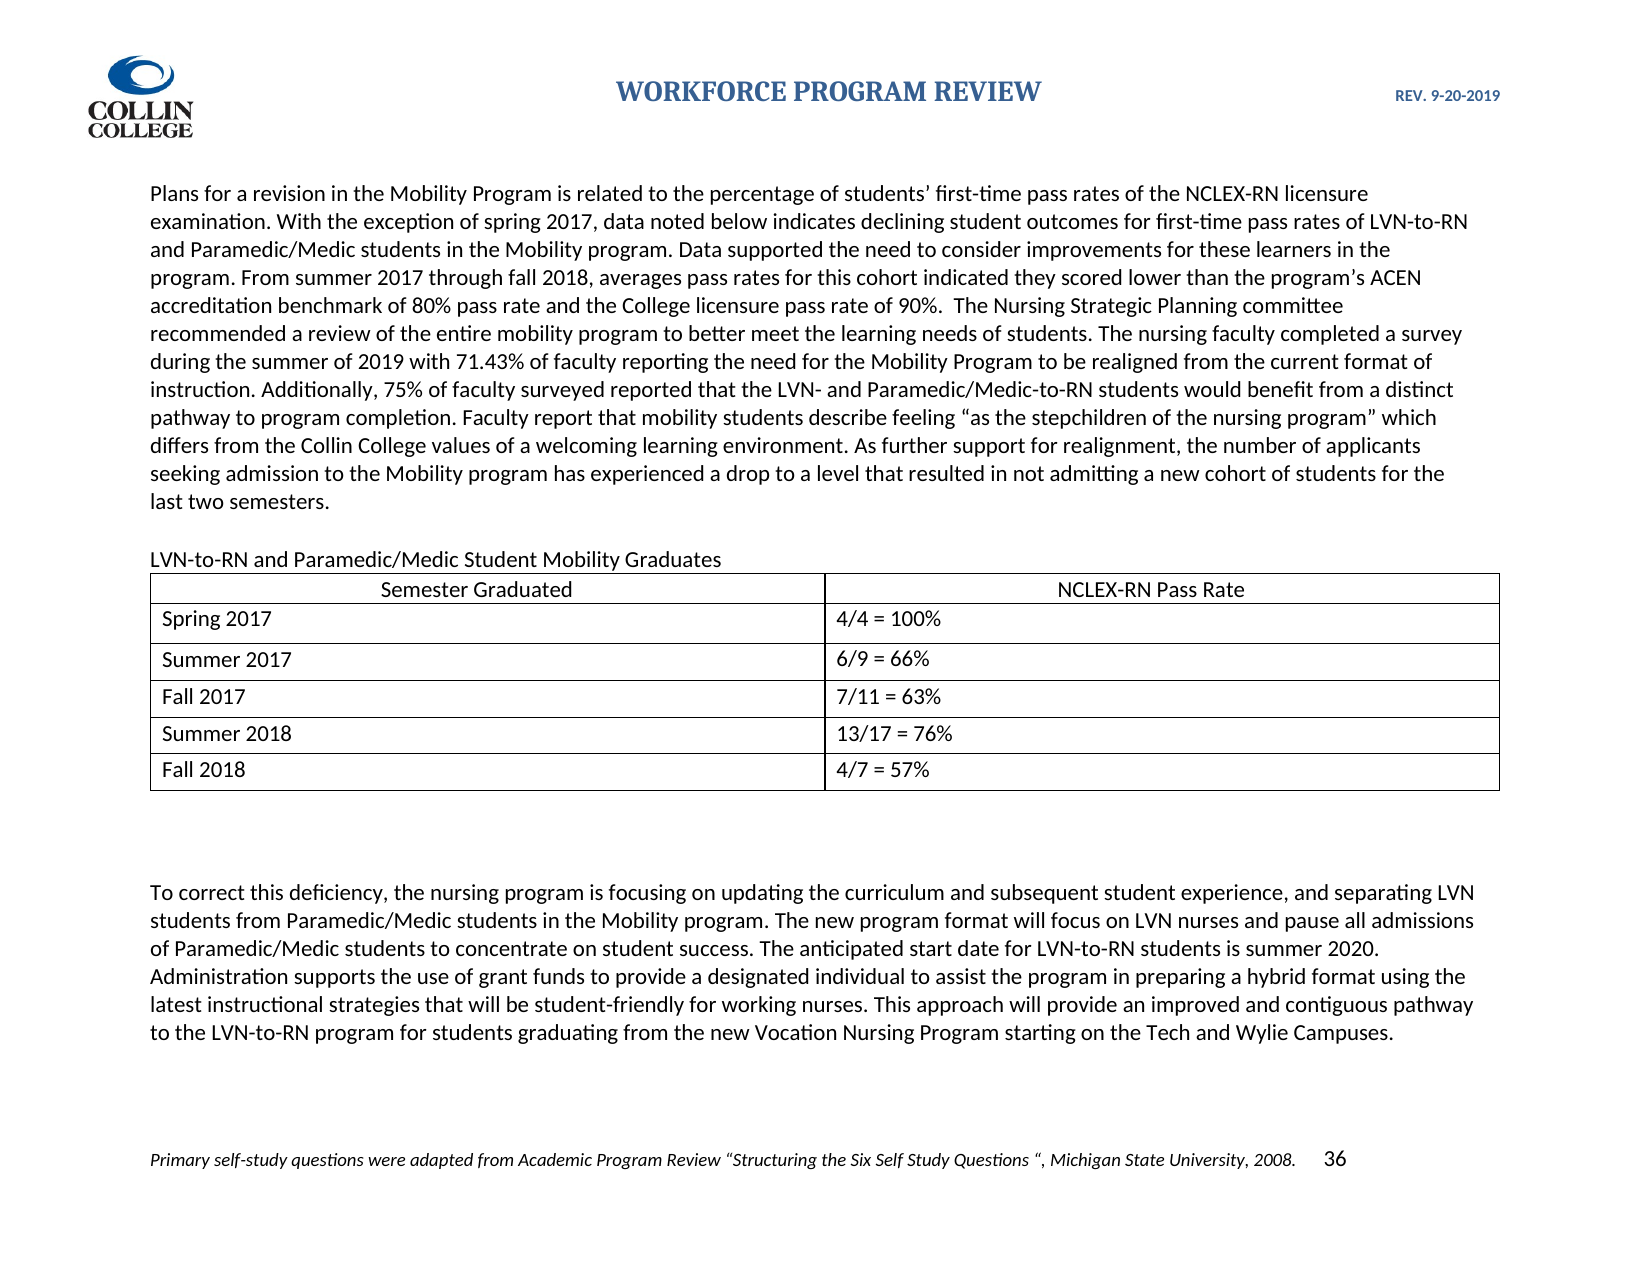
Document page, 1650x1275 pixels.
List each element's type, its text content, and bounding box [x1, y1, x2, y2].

table_cell 4/4 = 100% [826, 604, 1499, 643]
table_cell Summer 2018 [151, 718, 824, 753]
table_header NCLEX-RN Pass Rate [826, 574, 1499, 603]
text To correct this deficiency, the nursing program is focusing on updating the curriculum and subsequent student experience, and separating LVN students from Paramedic/Medic students in the Mobility program. The new program format will focus on LVN nurses and pause all admissions of Paramedic/Medic students to concentrate on student success. The anticipated start date for LVN-to-RN students is summer 2020. Administration supports the use of grant funds to provide a designated individual to assist the program in preparing a hybrid format using the latest instructional strategies that will be student-friendly for working nurses. This approach will provide an improved and contiguous pathway to the LVN-to-RN program for students graduating from the new Vocation Nursing Program starting on the Tech and Wylie Campuses. [150, 878, 1478, 1046]
table_cell 13/17 = 76% [826, 718, 1499, 753]
text Plans for a revision in the Mobility Program is related to the percentage of students’ first-time pass rates of the NCLEX-RN licensure examination. With the exception of spring 2017, data noted below indicates declining student outcomes for first-time pass rates of LVN-to-RN and Paramedic/Medic students in the Mobility program. Data supported the need to consider improvements for these learners in the program. From summer 2017 through fall 2018, averages pass rates for this cohort indicated they scored lower than the program’s ACEN accreditation benchmark of 80% pass rate and the College licensure pass rate of 90%. The Nursing Strategic Planning committee recommended a review of the entire mobility program to better meet the learning needs of students. The nursing faculty completed a survey during the summer of 2019 with 71.43% of faculty reporting the need for the Mobility Program to be realigned from the current format of instruction. Additionally, 75% of faculty surveyed reported that the LVN- and Paramedic/Medic-to-RN students would benefit from a distinct pathway to program completion. Faculty report that mobility students describe feeling “as the stepchildren of the nursing program” which differs from the Collin College values of a welcoming learning environment. As further support for realignment, the number of applicants seeking admission to the Mobility program has experienced a drop to a level that resulted in not admitting a new cohort of students for the last two semesters. [150, 179, 1478, 515]
table_cell Spring 2017 [151, 604, 824, 643]
text LVN-to-RN and Paramedic/Medic Student Mobility Graduates [150, 545, 1478, 573]
table_cell Fall 2017 [151, 681, 824, 717]
table_cell 7/11 = 63% [826, 681, 1499, 717]
table_cell Fall 2018 [151, 754, 824, 790]
table_cell Summer 2017 [151, 644, 824, 680]
table_header Semester Graduated [151, 574, 824, 603]
table_cell 6/9 = 66% [826, 644, 1499, 680]
picture [82, 47, 199, 152]
table_cell 4/7 = 57% [826, 754, 1499, 790]
